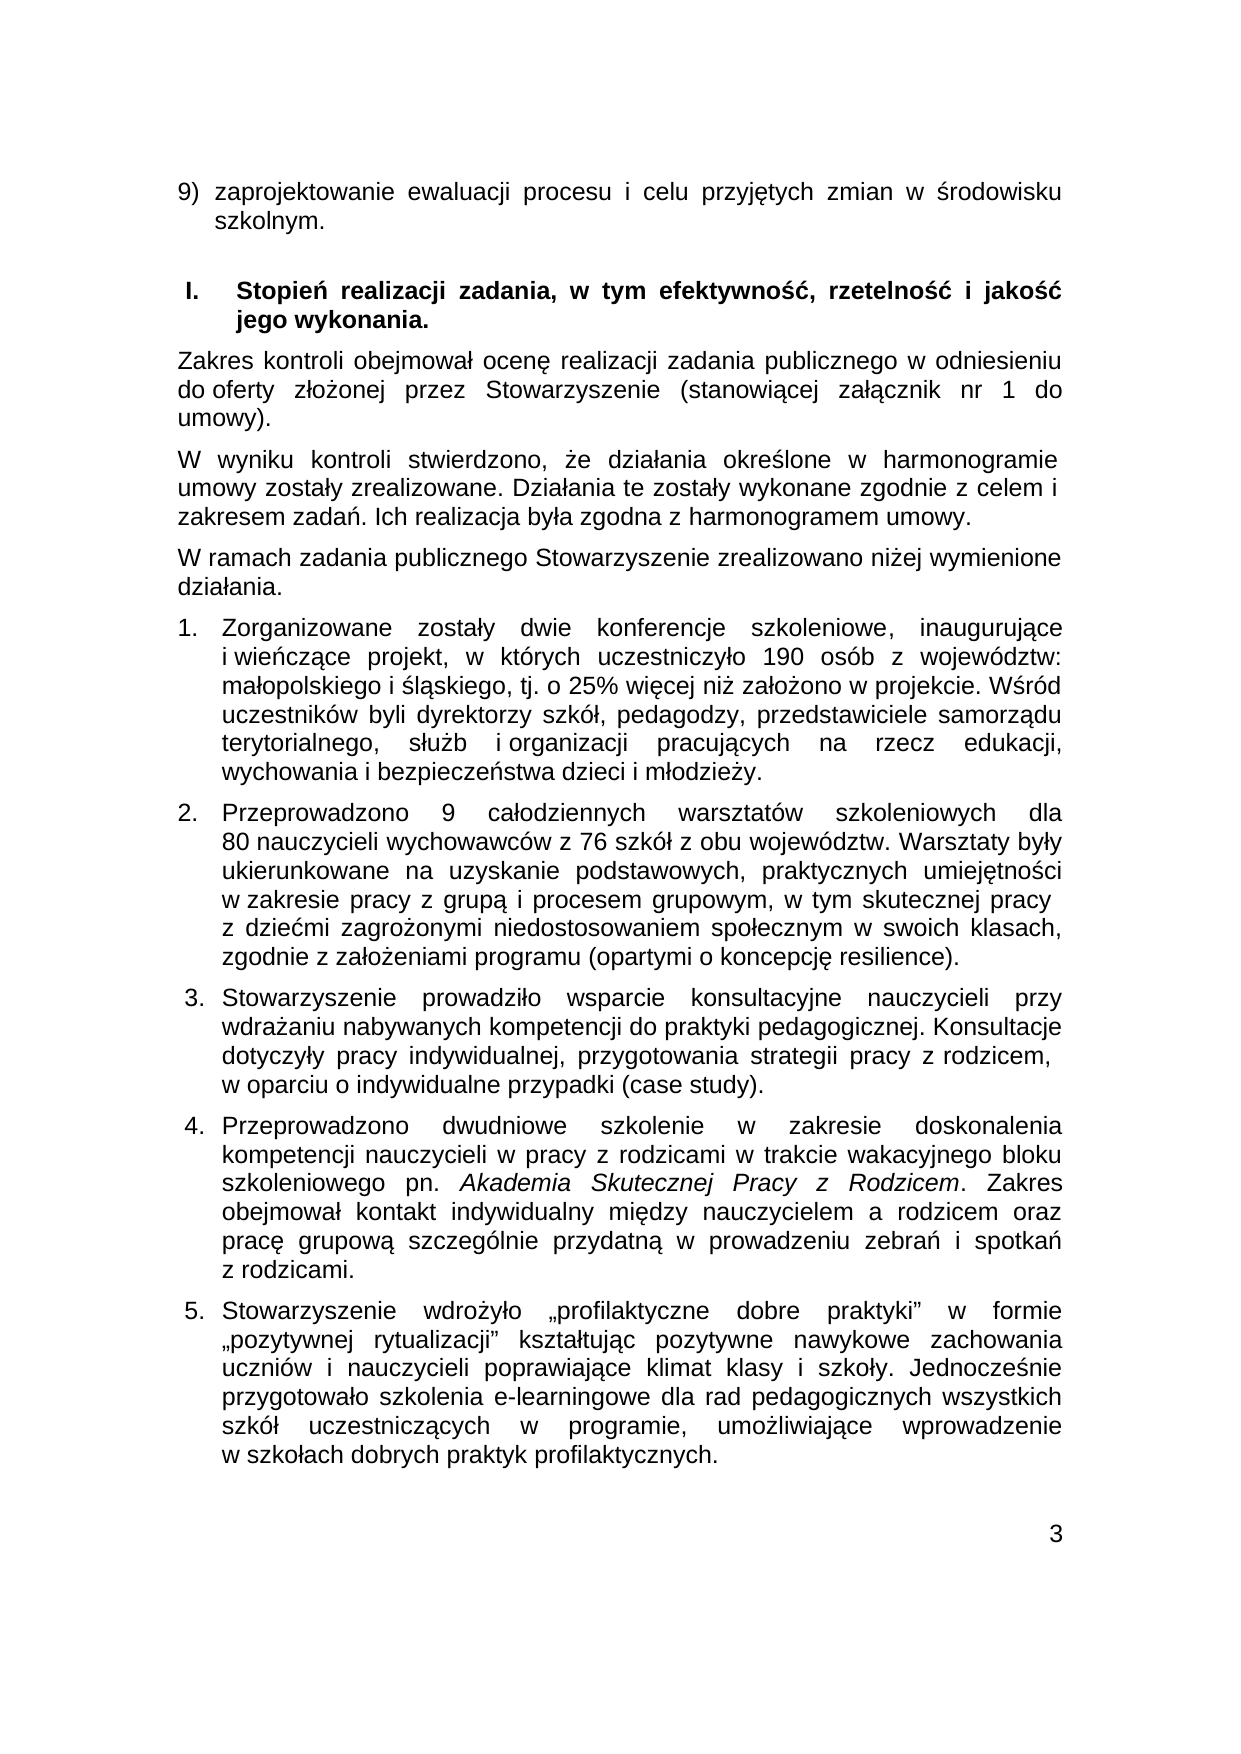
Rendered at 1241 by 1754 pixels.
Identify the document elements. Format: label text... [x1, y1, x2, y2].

list Stopień realizacji zadania, w tym efektywność, rzetelność i jakość jego wykonania. [199, 276, 1063, 333]
text W ramach zadania publicznego Stowarzyszenie zrealizowano niżej wymienione działania. [177, 543, 1063, 601]
list Przeprowadzono 9 całodziennych warsztatów szkoleniowych dla 80 nauczycieli wychowawców z 76 szkół z obu województw. Warsztaty były ukierunkowane na uzyskanie podstawowych, praktycznych umiejętności w zakresie pracy z grupą i procesem grupowym, w tym skutecznej pracy z dziećmi zagrożonymi niedostosowaniem społecznym w swoich klasach, zgodnie z założeniami programu (opartymi o koncepcję resilience). [177, 798, 1063, 971]
list Stowarzyszenie wdrożyło „profilaktyczne dobre praktyki” w formie „pozytywnej rytualizacji” kształtując pozytywne nawykowe zachowania uczniów i nauczycieli poprawiające klimat klasy i szkoły. Jednocześnie przygotowało szkolenia e-learningowe dla rad pedagogicznych wszystkich szkół uczestniczących w programie, umożliwiające wprowadzenie w szkołach dobrych praktyk profilaktycznych. [184, 1296, 1063, 1468]
list zaprojektowanie ewaluacji procesu i celu przyjętych zmian w środowisku szkolnym. [177, 177, 1063, 235]
list Zorganizowane zostały dwie konferencje szkoleniowe, inaugurujące i wieńczące projekt, w których uczestniczyło 190 osób z województw: małopolskiego i śląskiego, tj. o 25% więcej niż założono w projekcie. Wśród uczestników byli dyrektorzy szkół, pedagodzy, przedstawiciele samorządu terytorialnego, służb i organizacji pracujących na rzecz edukacji, wychowania i bezpieczeństwa dzieci i młodzieży. [177, 613, 1063, 786]
text Zakres kontroli obejmował ocenę realizacji zadania publicznego w odniesieniu do oferty złożonej przez Stowarzyszenie (stanowiącej załącznik nr 1 do umowy). [177, 346, 1063, 432]
text W wyniku kontroli stwierdzono, że działania określone w harmonogramie umowy zostały zrealizowane. Działania te zostały wykonane zgodnie z celem i zakresem zadań. Ich realizacja była zgodna z harmonogramem umowy. [177, 445, 1059, 531]
list Przeprowadzono dwudniowe szkolenie w zakresie doskonalenia kompetencji nauczycieli w pracy z rodzicami w trakcie wakacyjnego bloku szkoleniowego pn. Akademia Skutecznej Pracy z Rodzicem. Zakres obejmował kontakt indywidualny między nauczycielem a rodzicem oraz pracę grupową szczególnie przydatną w prowadzeniu zebrań i spotkań z rodzicami. [184, 1111, 1063, 1283]
list Stowarzyszenie prowadziło wsparcie konsultacyjne nauczycieli przy wdrażaniu nabywanych kompetencji do praktyki pedagogicznej. Konsultacje dotyczyły pracy indywidualnej, przygotowania strategii pracy z rodzicem, w oparciu o indywidualne przypadki (case study). [184, 983, 1063, 1098]
